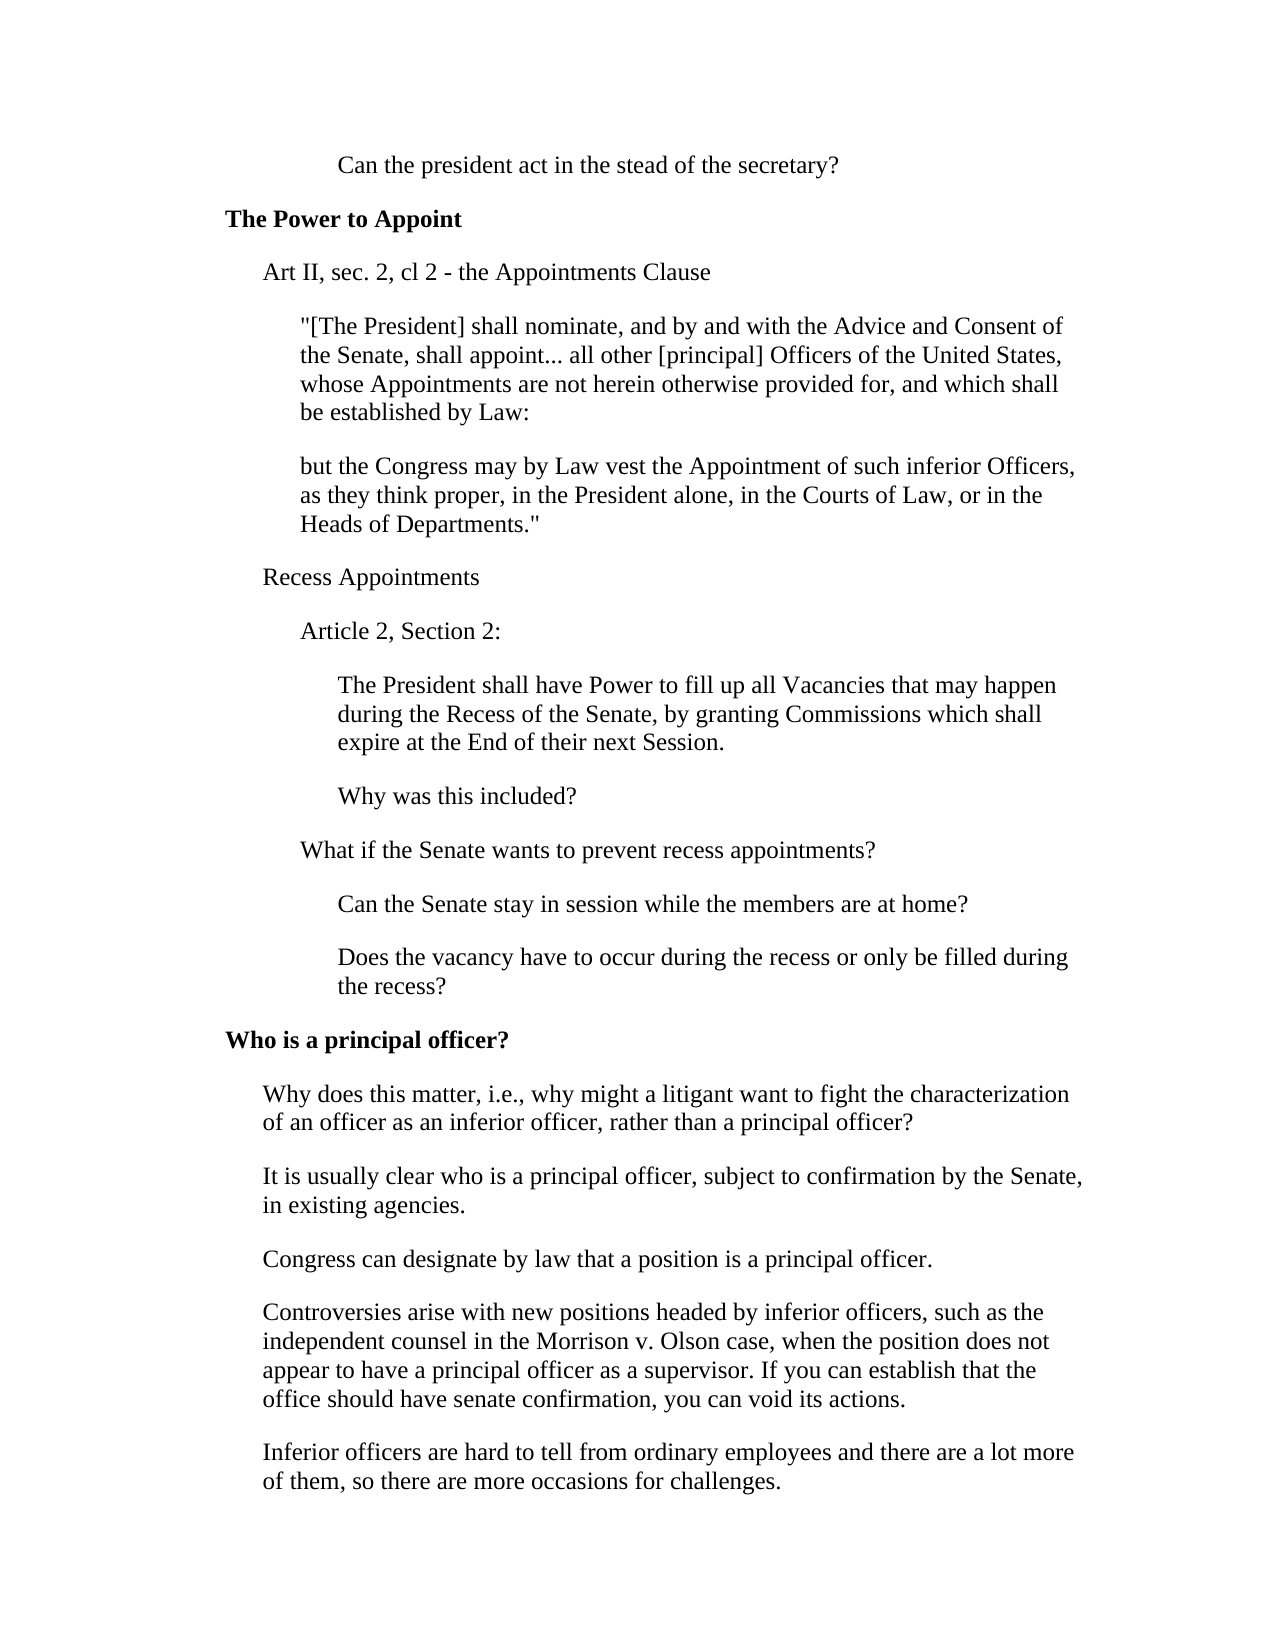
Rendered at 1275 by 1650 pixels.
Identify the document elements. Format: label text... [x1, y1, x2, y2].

subtitle Inferior officers are hard to tell from ordinary employees and there are a lot more of them, so there are more occasions for challenges. [262, 1437, 1087, 1495]
subtitle What if the Senate wants to prevent recess appointments? [300, 835, 1087, 864]
subtitle Art II, sec. 2, cl 2 - the Appointments Clause [262, 257, 1087, 286]
subtitle Recess Appointments [262, 562, 1087, 591]
subtitle The Power to Appoint [225, 204, 1087, 232]
subtitle Who is a principal officer? [225, 1025, 1087, 1054]
subtitle Congress can designate by law that a position is a principal officer. [262, 1244, 1087, 1272]
subtitle "[The President] shall nominate, and by and with the Advice and Consent of the Senate, shall appoint... all other [principal] Officers of the United States, whose Appointments are not herein otherwise provided for, and which shall be established by Law: [300, 311, 1087, 426]
subtitle The President shall have Power to fill up all Vacancies that may happen during the Recess of the Senate, by granting Commissions which shall expire at the End of their next Session. [337, 670, 1087, 756]
subtitle but the Congress may by Law vest the Appointment of such inferior Officers, as they think proper, in the President alone, in the Courts of Law, or in the Heads of Departments." [300, 451, 1087, 537]
subtitle Controversies arise with new positions headed by inferior officers, such as the independent counsel in the Morrison v. Olson case, when the position does not appear to have a principal officer as a supervisor. If you can establish that the office should have senate confirmation, you can void its actions. [262, 1297, 1087, 1412]
subtitle Why does this matter, i.e., why might a litigant want to fight the characterization of an officer as an inferior officer, rather than a principal officer? [262, 1079, 1087, 1136]
subtitle Can the president act in the stead of the secretary? [337, 150, 1087, 179]
subtitle Article 2, Section 2: [300, 616, 1087, 645]
subtitle Can the Senate stay in session while the members are at home? [337, 889, 1087, 917]
subtitle Does the vacancy have to occur during the recess or only be filled during the recess? [337, 942, 1087, 1000]
subtitle Why was this included? [337, 781, 1087, 810]
subtitle It is usually clear who is a principal officer, subject to confirmation by the Senate, in existing agencies. [262, 1161, 1087, 1219]
